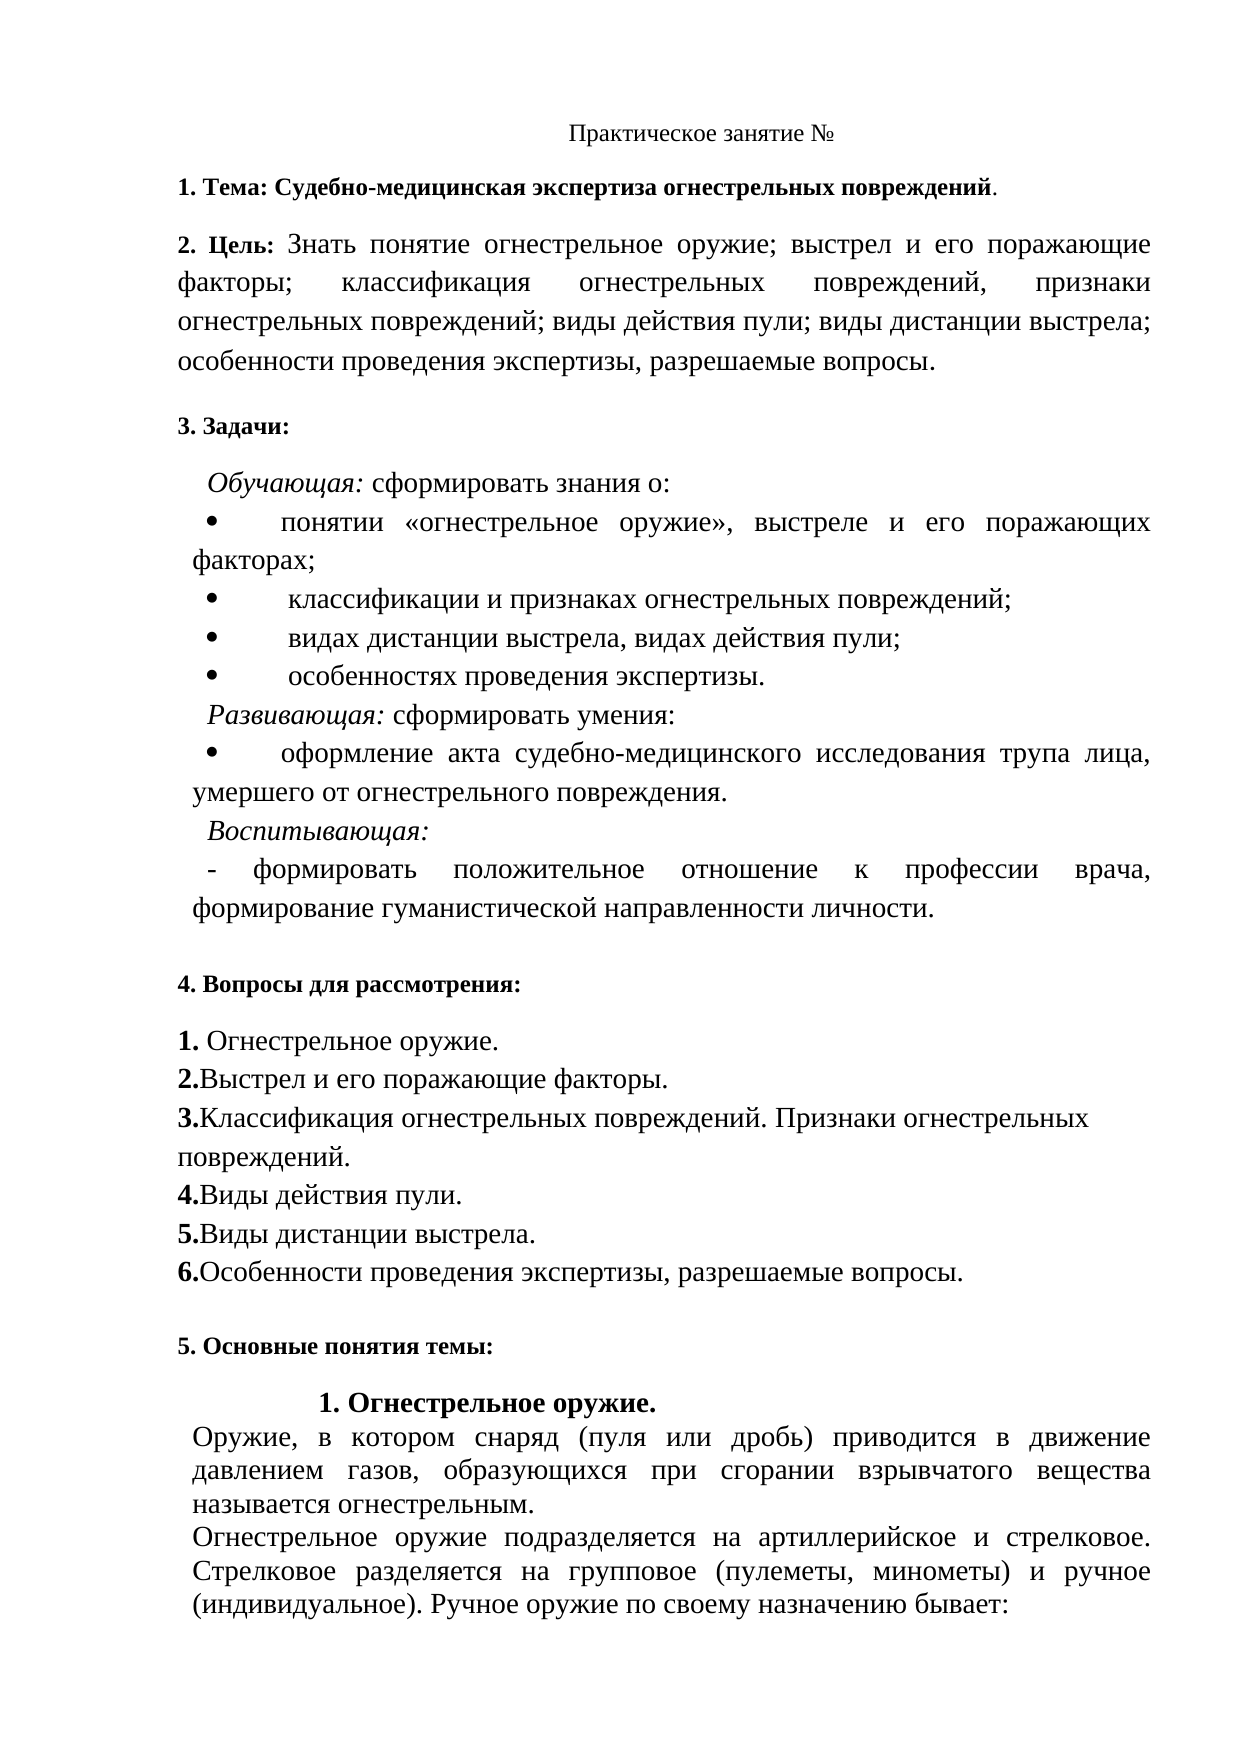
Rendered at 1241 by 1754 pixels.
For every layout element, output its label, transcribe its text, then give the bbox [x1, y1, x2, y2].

text 1. Огнестрельное оружие. [177, 1023, 1152, 1057]
text 2.Выстрел и его поражающие факторы. [177, 1062, 1152, 1095]
text Развивающая: сформировать умения: [192, 697, 1152, 731]
text 3. Задачи: [177, 411, 1152, 440]
text Обучающая: сформировать знания о: [192, 465, 1152, 499]
list видах дистанции выстрела, видах действия пули; [192, 620, 1152, 653]
text - формировать положительное отношение к профессии врача, формирование гуманистической направленности личности. [192, 851, 1152, 923]
text 3.Классификация огнестрельных повреждений. Признаки огнестрельных повреждений. [177, 1100, 1152, 1172]
text Огнестрельное оружие подразделяется на артиллерийское и стрелковое. Стрелковое разделяется на групповое (пулеметы, минометы) и ручное (индивидуальное). Ручное оружие по своему назначению бывает: [192, 1519, 1152, 1620]
text 1. Огнестрельное оружие. [318, 1385, 1152, 1419]
text 4. Вопросы для рассмотрения: [177, 969, 1152, 998]
text 1. Тема: Судебно-медицинская экспертиза огнестрельных повреждений. [177, 172, 1152, 201]
text Воспитывающая: [192, 813, 1152, 846]
text 4.Виды действия пули. [177, 1177, 1152, 1211]
text 5. Основные понятия темы: [177, 1331, 1152, 1360]
list классификации и признаках огнестрельных повреждений; [192, 581, 1152, 615]
list понятии «огнестрельное оружие», выстреле и его поражающих факторах; [192, 504, 1152, 576]
list особенностях проведения экспертизы. [192, 658, 1152, 692]
text 6.Особенности проведения экспертизы, разрешаемые вопросы. [177, 1254, 1152, 1288]
text 5.Виды дистанции выстрела. [177, 1216, 1152, 1249]
text 2. Цель: Знать понятие огнестрельное оружие; выстрел и его поражающие факторы; классификация огнестрельных повреждений, признаки огнестрельных повреждений; виды действия пули; виды дистанции выстрела; особенности проведения экспертизы, разрешаемые вопросы. [177, 226, 1152, 377]
text Оружие, в котором снаряд (пуля или дробь) приводится в движение давлением газов, образующихся при сгорании взрывчатого вещества называется огнестрельным. [192, 1419, 1152, 1519]
text Практическое занятие № [177, 118, 1152, 147]
list оформление акта судебно-медицинского исследования трупа лица, умершего от огнестрельного повреждения. [192, 736, 1152, 808]
